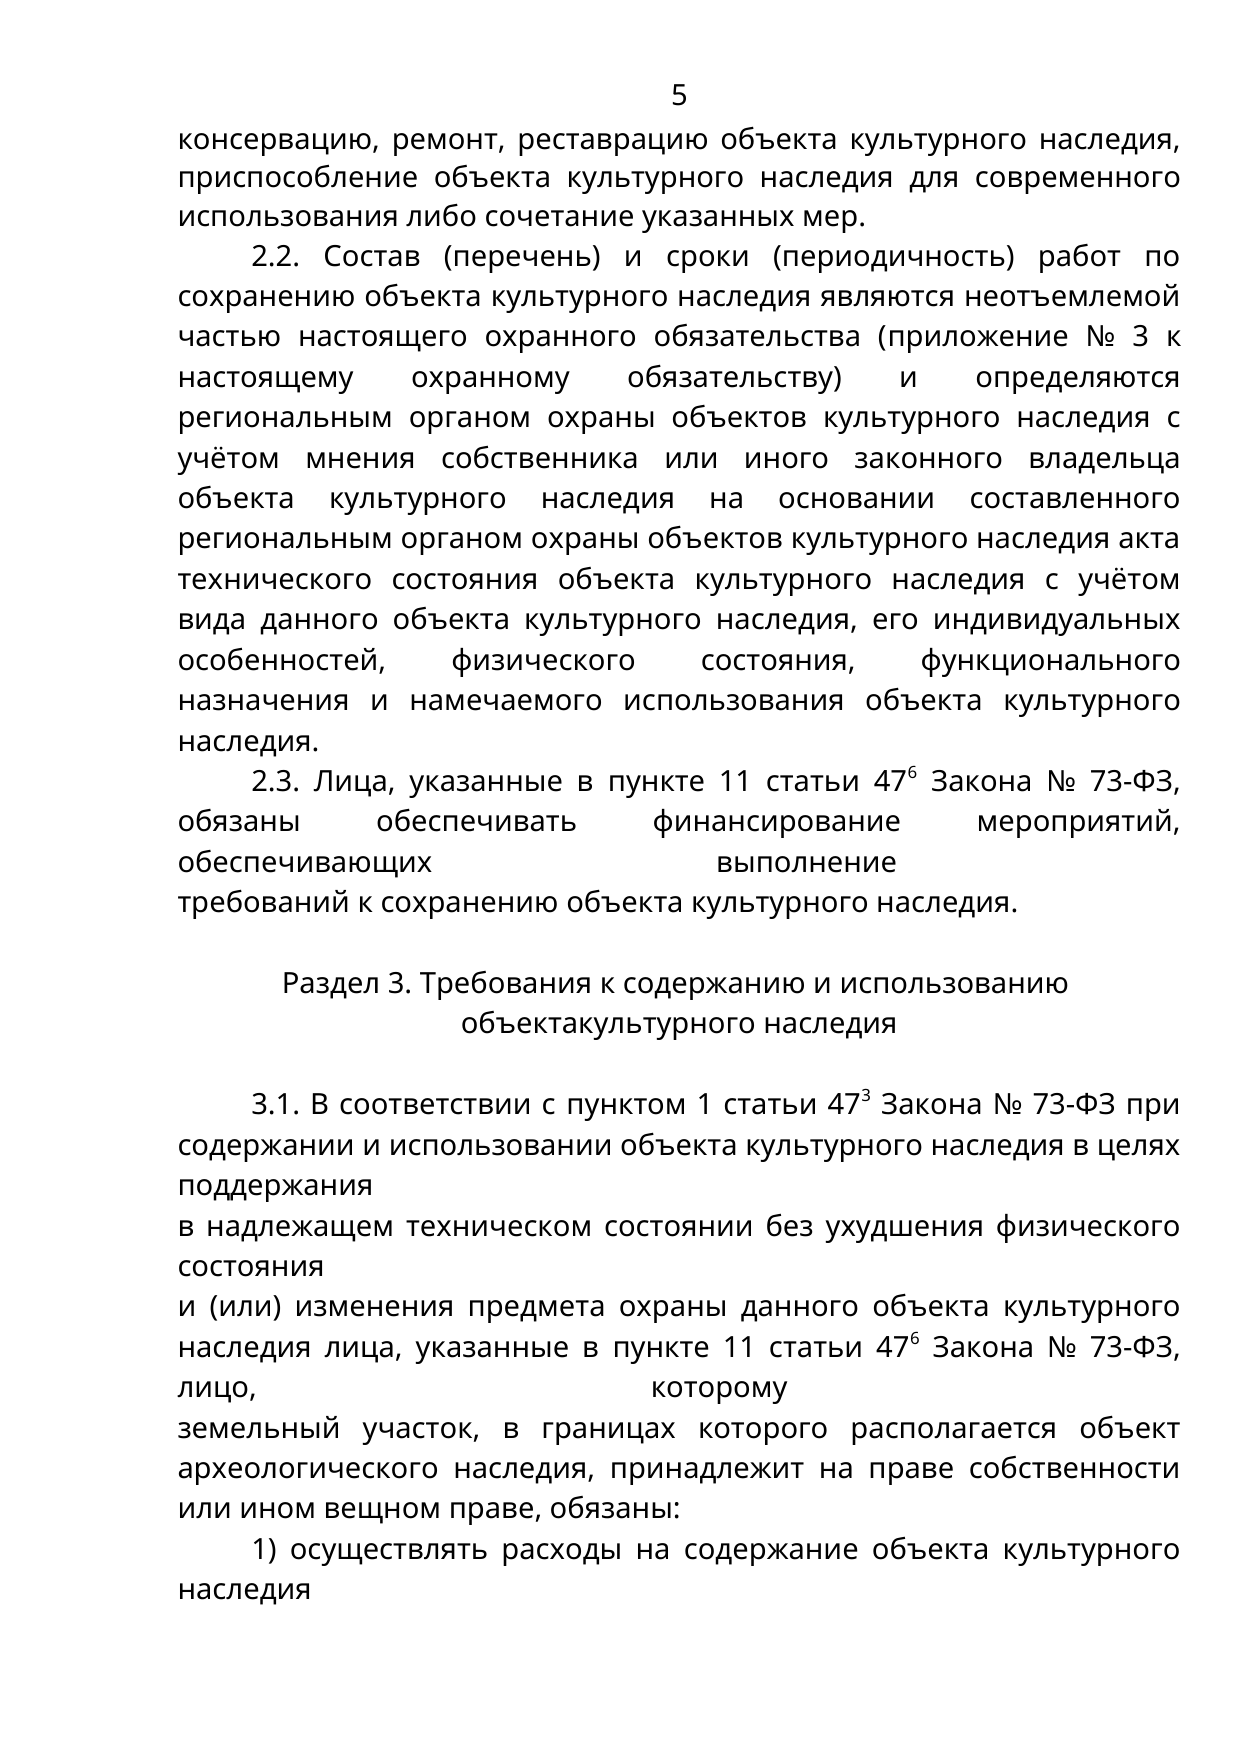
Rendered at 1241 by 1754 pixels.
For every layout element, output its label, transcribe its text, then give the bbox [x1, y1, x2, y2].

text 2.2. Состав (перечень) и сроки (периодичность) работ по сохранению объекта культурного наследия являются неотъемлемой частью настоящего охранного обязательства (приложение № 3 к настоящему охранному обязательству) и определяются региональным органом охраны объектов культурного наследия с учётом мнения собственника или иного законного владельца объекта культурного наследия на основании составленного региональным органом охраны объектов культурного наследия акта технического состояния объекта культурного наследия с учётом вида данного объекта культурного наследия, его индивидуальных особенностей, физического состояния, функционального назначения и намечаемого использования объекта культурного наследия. [177, 235, 1181, 759]
text Раздел 3. Требования к содержанию и использованию объектакультурного наследия [177, 962, 1181, 1042]
text 3.1. В соответствии с пунктом 1 статьи 473 Закона № 73-ФЗ при содержании и использовании объекта культурного наследия в целях поддержания в надлежащем техническом состоянии без ухудшения физического состояния и (или) изменения предмета охраны данного объекта культурного наследия лица, указанные в пункте 11 статьи 476 Закона № 73-ФЗ, лицо, которому земельный участок, в границах которого располагается объект археологического наследия, принадлежит на праве собственности или ином вещном праве, обязаны: [177, 1084, 1181, 1527]
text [177, 1528, 1181, 1608]
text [177, 118, 1181, 235]
text 2.3. Лица, указанные в пункте 11 статьи 476 Закона № 73-ФЗ, обязаны обеспечивать финансирование мероприятий, обеспечивающих выполнение требований к сохранению объекта культурного наследия. [177, 760, 1181, 921]
